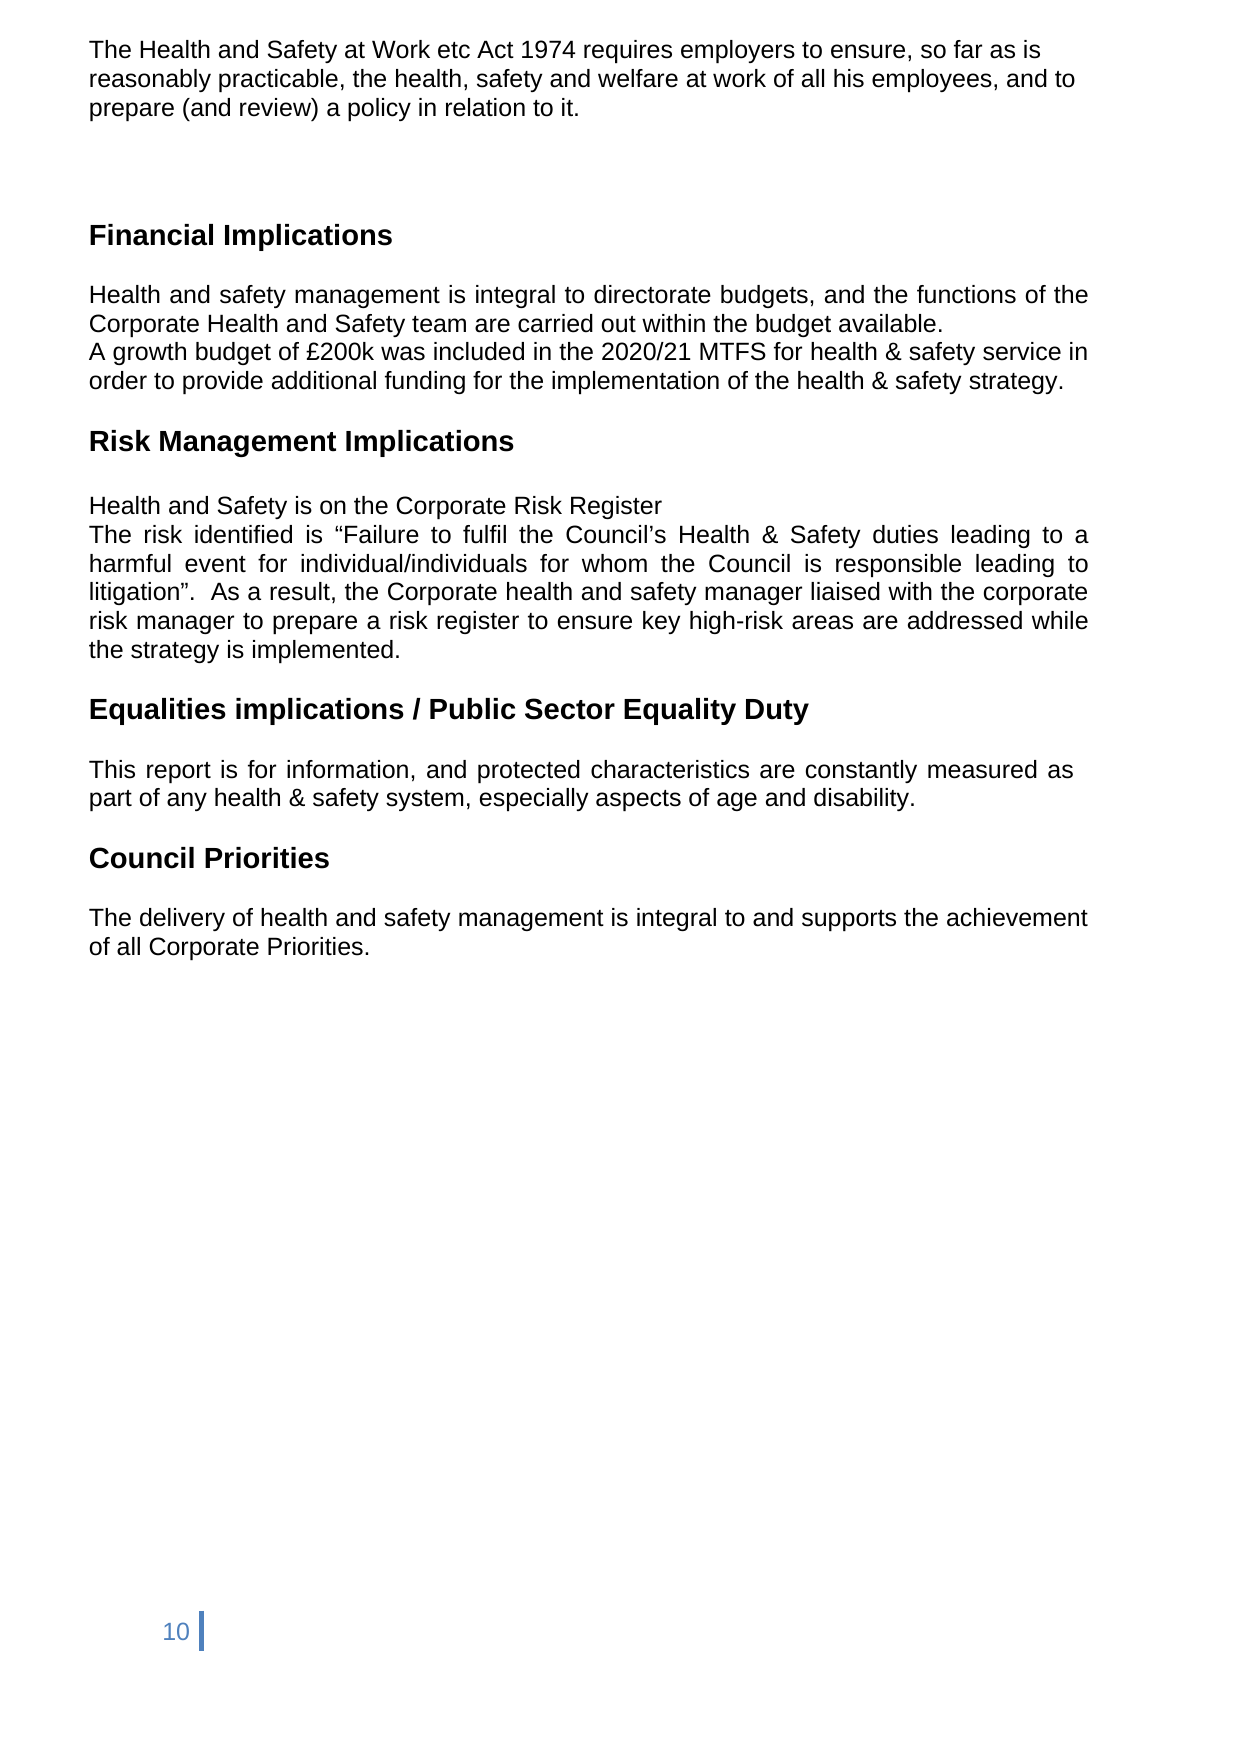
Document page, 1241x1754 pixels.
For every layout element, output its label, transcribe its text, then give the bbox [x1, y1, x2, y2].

text Health and Safety is on the Corporate Risk Register [89, 491, 1090, 520]
text A growth budget of £200k was included in the 2020/21 MTFS for health & safety service in order to provide additional funding for the implementation of the health & safety strategy. [89, 337, 1090, 395]
text The delivery of health and safety management is integral to and supports the achievement of all Corporate Priorities. [89, 903, 1090, 961]
subtitle Risk Management Implications [89, 423, 1090, 457]
subtitle Council Priorities [89, 841, 1090, 874]
text The Health and Safety at Work etc Act 1974 requires employers to ensure, so far as is reasonably practicable, the health, safety and welfare at work of all his employees, and to prepare (and review) a policy in relation to it. [89, 35, 1090, 122]
subtitle Equalities implications / Public Sector Equality Duty [89, 692, 1090, 726]
subtitle Financial Implications [89, 217, 1090, 251]
text This report is for information, and protected characteristics are constantly measured as part of any health & safety system, especially aspects of age and disability. [89, 755, 1076, 812]
text The risk identified is “Failure to fulfil the Council’s Health & Safety duties leading to a harmful event for individual/individuals for whom the Council is responsible leading to litigation”. As a result, the Corporate health and safety manager liaised with the corporate risk manager to prepare a risk register to ensure key high-risk areas are addressed while the strategy is implemented. [89, 520, 1090, 664]
text Health and safety management is integral to directorate budgets, and the functions of the Corporate Health and Safety team are carried out within the budget available. [89, 280, 1090, 337]
